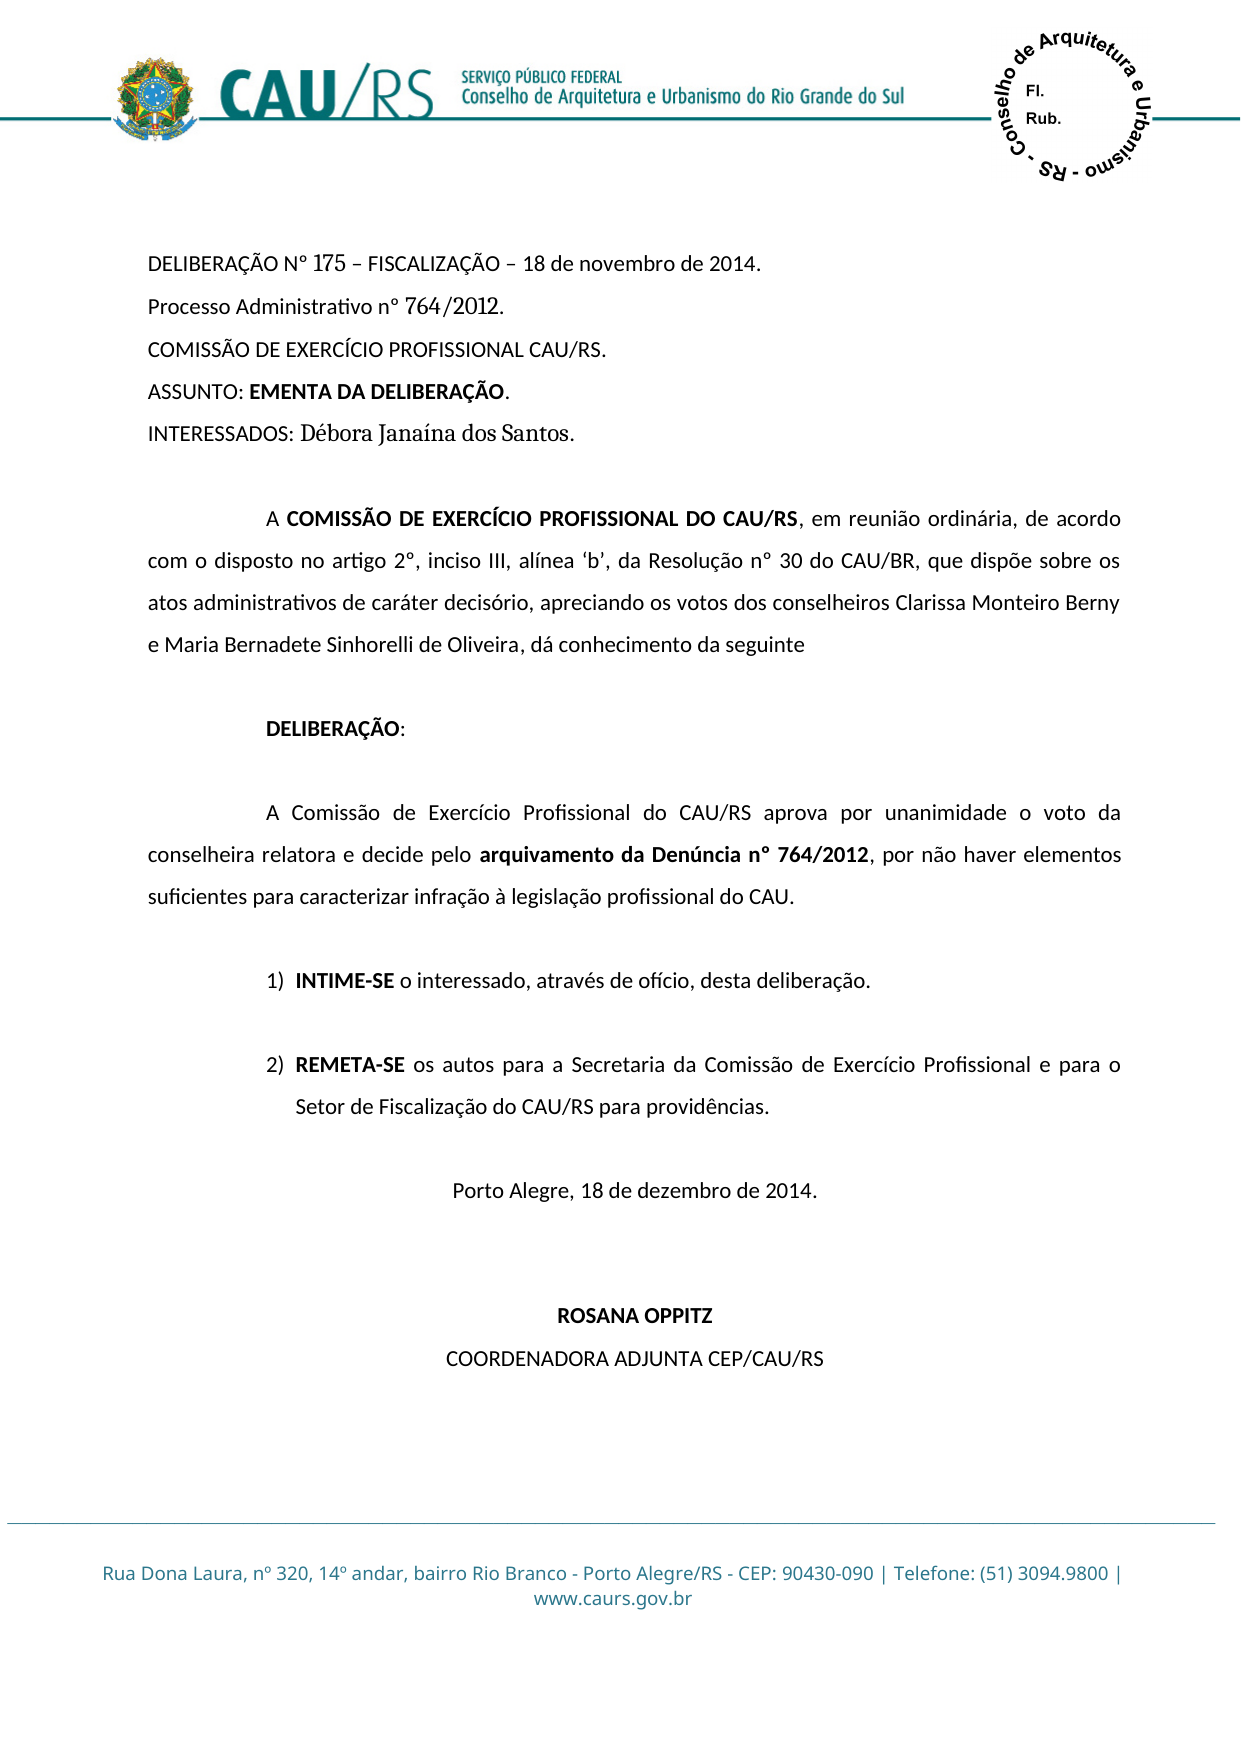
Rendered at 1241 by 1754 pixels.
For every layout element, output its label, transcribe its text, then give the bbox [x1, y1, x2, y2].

text A COMISSÃO DE EXERCÍCIO PROFISSIONAL DO CAU/RS, em reunião ordinária, de acordo com o disposto no artigo 2º, inciso III, alínea ‘b’, da Resolução nº 30 do CAU/BR, que dispõe sobre os atos administrativos de caráter decisório, apreciando os votos dos conselheiros Clarissa Monteiro Berny e Maria Bernadete Sinhorelli de Oliveira, dá conhecimento da seguinte [148, 504, 1122, 658]
text ASSUNTO: EMENTA DA DELIBERAÇÃO. [148, 377, 1122, 405]
list REMETA-SE os autos para a Secretaria da Comissão de Exercício Profissional e para o Setor de Fiscalização do CAU/RS para providências. [266, 1050, 1122, 1120]
list INTIME-SE o interessado, através de ofício, desta deliberação. [266, 966, 1122, 994]
text DELIBERAÇÃO Nº – FISCALIZAÇÃO – . [148, 249, 1122, 277]
text COORDENADORA ADJUNTA CEP/CAU/RS [148, 1344, 1122, 1372]
picture [0, 0, 1241, 183]
text COMISSÃO DE EXERCÍCIO PROFISSIONAL CAU/RS. [148, 335, 1122, 363]
text A Comissão de Exercício Profissional do CAU/RS aprova por unanimidade o voto da conselheira relatora e decide pelo arquivamento da Denúncia nº 764/2012, por não haver elementos suficientes para caracterizar infração à legislação profissional do CAU. [148, 798, 1122, 910]
text DELIBERAÇÃO: [148, 714, 1122, 742]
text Processo Administrativo nº . [148, 292, 1122, 321]
text INTERESSADOS: . [148, 419, 1122, 448]
text Porto Alegre, . [148, 1176, 1122, 1204]
text ROSANA OPPITZ [148, 1302, 1122, 1330]
